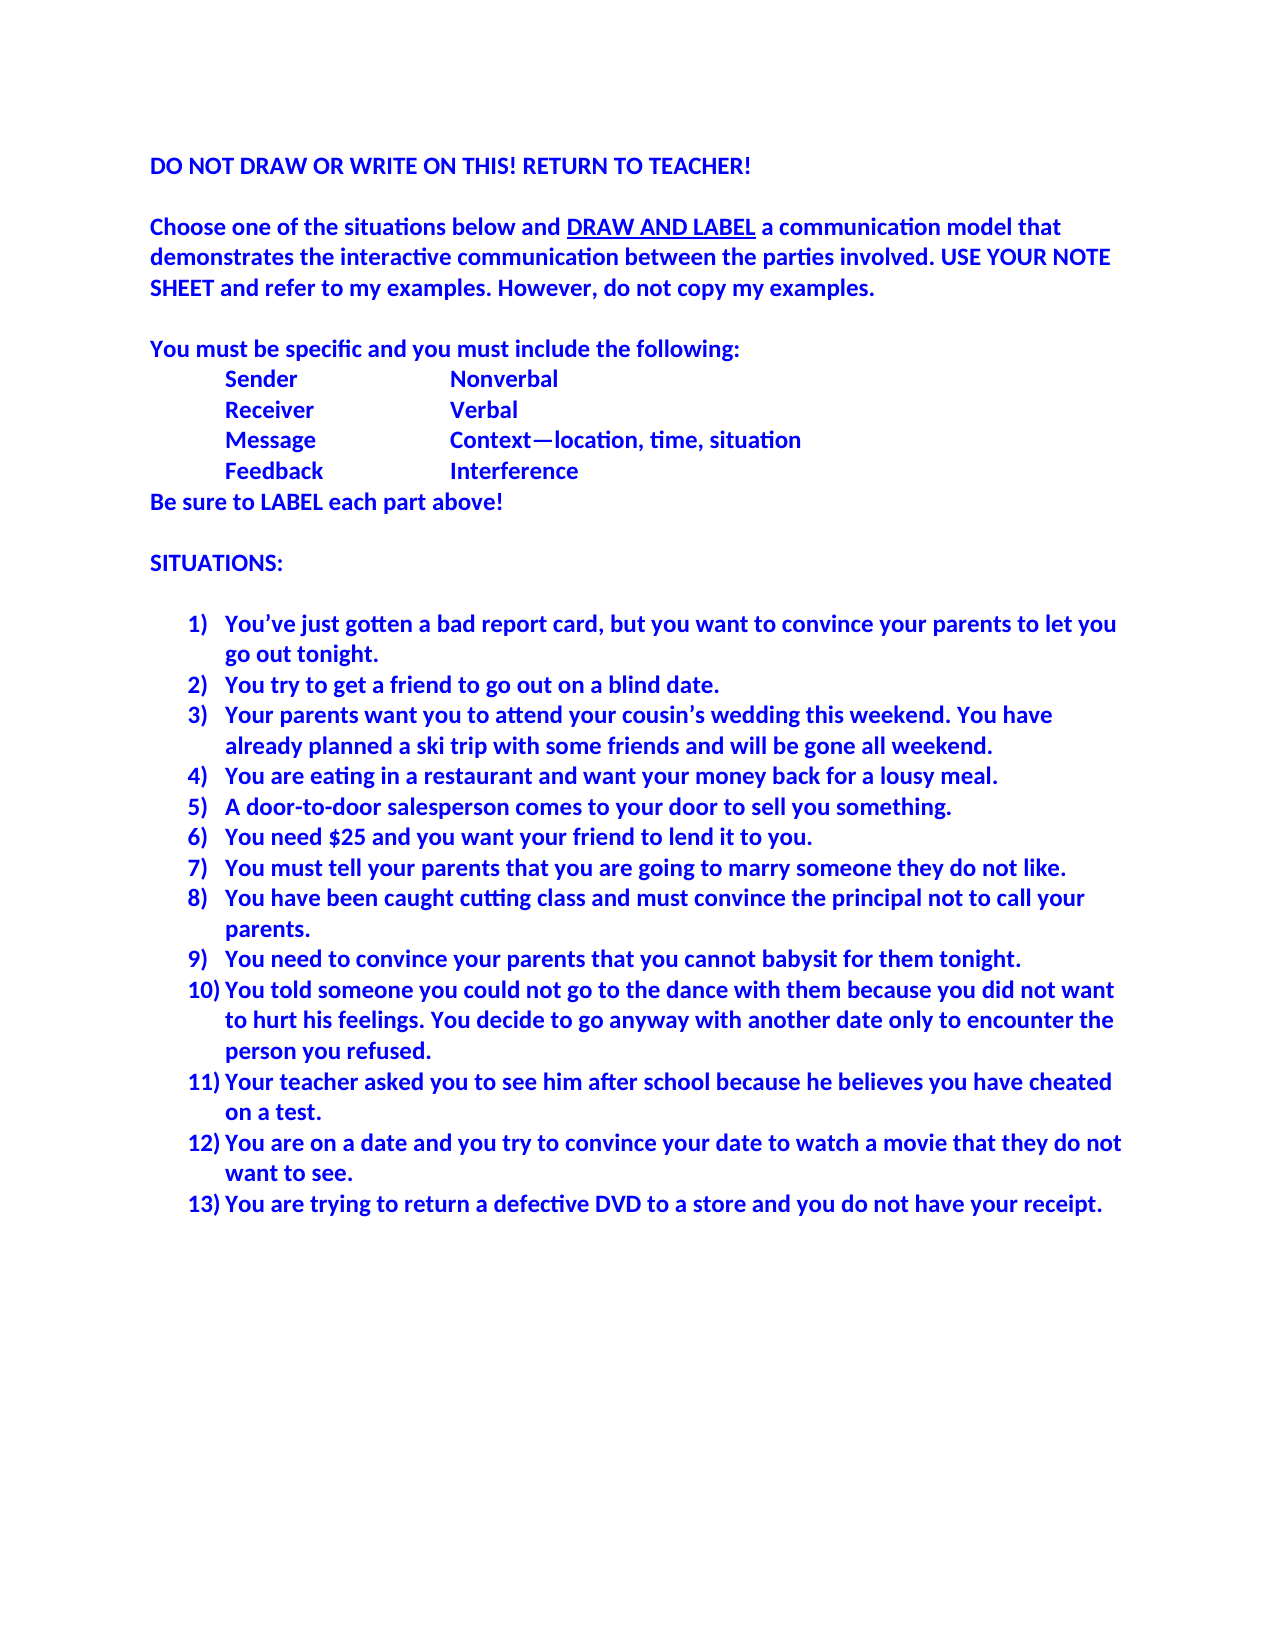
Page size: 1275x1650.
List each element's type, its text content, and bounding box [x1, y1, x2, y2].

list Your parents want you to attend your cousin’s wedding this weekend. You have already planned a ski trip with some friends and will be gone all weekend. [187, 699, 1125, 760]
list You are on a date and you try to convince your date to watch a movie that they do not want to see. [187, 1127, 1125, 1188]
text Receiver Verbal [150, 394, 1125, 425]
text Sender Nonverbal [150, 364, 1125, 394]
list You told someone you could not go to the dance with them because you did not want to hurt his feelings. You decide to go anyway with another date only to encounter the person you refused. [187, 974, 1125, 1066]
list You must tell your parents that you are going to marry someone they do not like. [187, 852, 1125, 882]
list You’ve just gotten a bad report card, but you want to convince your parents to let you go out tonight. [187, 608, 1125, 669]
list You are eating in a restaurant and want your money back for a lousy meal. [187, 760, 1125, 791]
text DO NOT DRAW OR WRITE ON THIS! RETURN TO TEACHER! [150, 150, 1125, 181]
text Message Context—location, time, situation [150, 425, 1125, 455]
list You need to convince your parents that you cannot babysit for them tonight. [187, 943, 1125, 974]
list You are trying to return a defective DVD to a store and you do not have your receipt. [187, 1188, 1125, 1218]
text Be sure to LABEL each part above! [150, 486, 1125, 516]
list You have been caught cutting class and must convince the principal not to call your parents. [187, 882, 1125, 943]
text You must be specific and you must include the following: [150, 333, 1125, 364]
list You need $25 and you want your friend to lend it to you. [187, 821, 1125, 852]
list A door-to-door salesperson comes to your door to sell you something. [187, 791, 1125, 821]
list You try to get a friend to go out on a blind date. [187, 669, 1125, 699]
text Feedback Interference [150, 455, 1125, 486]
text SITUATIONS: [150, 547, 1125, 577]
text Choose one of the situations below and DRAW AND LABEL a communication model that demonstrates the interactive communication between the parties involved. USE YOUR NOTE SHEET and refer to my examples. However, do not copy my examples. [150, 211, 1125, 303]
list Your teacher asked you to see him after school because he believes you have cheated on a test. [187, 1066, 1125, 1127]
